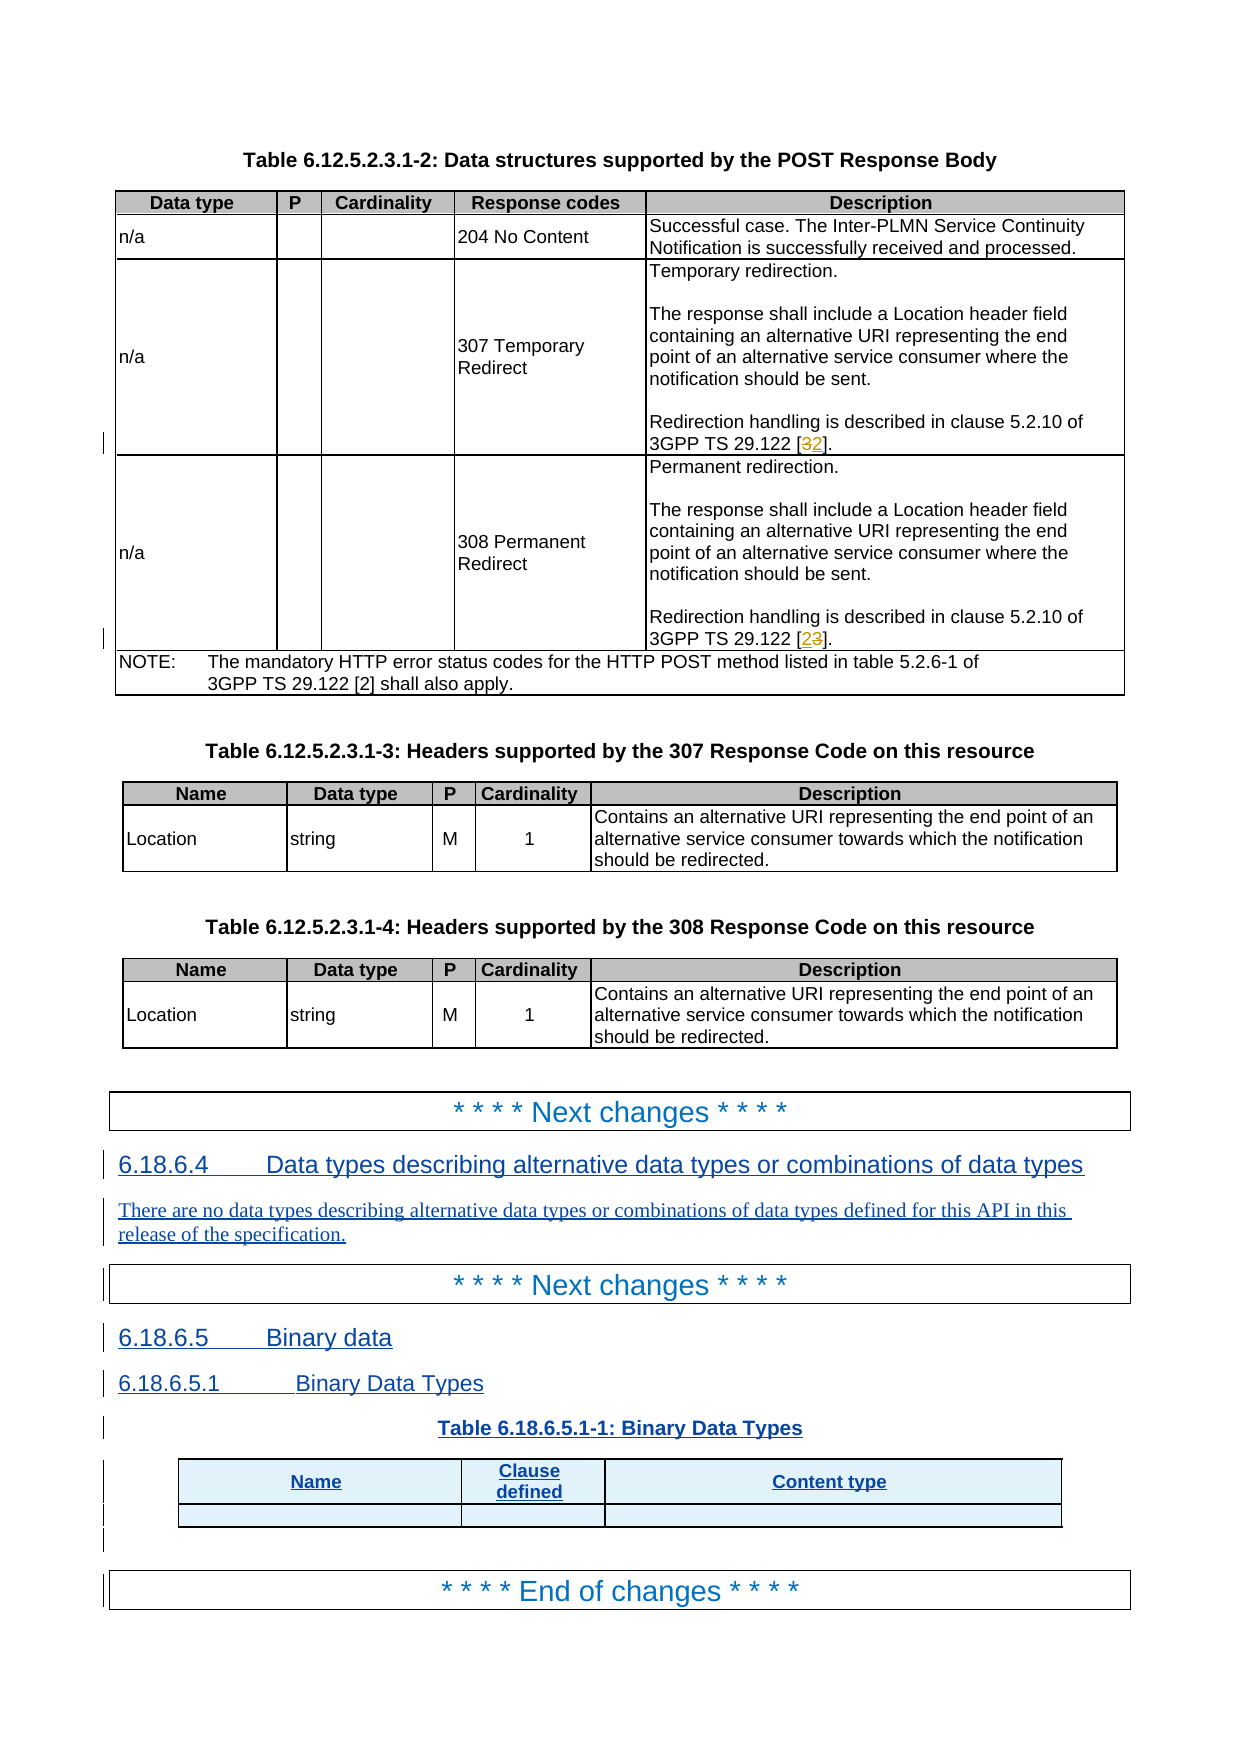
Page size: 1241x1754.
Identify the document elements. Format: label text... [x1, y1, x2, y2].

table_header Description [592, 783, 1116, 804]
text Table 6.12.5.2.3.1-2: Data structures supported by the POST Response Body [118, 148, 1122, 172]
text * * * * Next changes * * * * [110, 1265, 1130, 1303]
table_header Data type [116, 192, 276, 213]
table_header P [278, 192, 321, 213]
table_header P [433, 959, 475, 981]
text Table 6.12.5.2.3.1-3: Headers supported by the 307 Response Code on this resource [118, 738, 1122, 762]
table_cell Contains an alternative URI representing the end point of an alternative service consumer towards which the notification should be redirected. [592, 806, 1116, 871]
table_header Description [647, 192, 1124, 213]
table_cell 1 [476, 806, 590, 871]
text * * * * End of changes * * * * [110, 1571, 1130, 1609]
table_header Data type [288, 959, 432, 981]
table_cell [278, 260, 321, 454]
table_header Description [592, 959, 1116, 981]
table_cell [322, 215, 454, 258]
table_cell n/a [116, 259, 276, 454]
table_cell Contains an alternative URI representing the end point of an alternative service consumer towards which the notification should be redirected. [592, 982, 1116, 1047]
table_cell string [288, 982, 432, 1047]
table_cell 308 Permanent Redirect [455, 456, 645, 649]
table_header P [433, 783, 475, 804]
table_cell Permanent redirection. The response shall include a Location header field containing an alternative URI representing the end point of an alternative service consumer where the notification should be sent. Redirection handling is described in clause 5.2.10 of 3GPP TS 29.122 []. [647, 456, 1124, 649]
table_cell Location [124, 806, 286, 871]
table_cell Location [124, 982, 286, 1047]
table_cell Successful case. The Inter-PLMN Service Continuity Notification is successfully received and processed. [647, 215, 1124, 258]
table_header Response codes [455, 192, 645, 213]
table_cell n/a [116, 215, 276, 258]
table_header Name [124, 783, 286, 804]
table_cell M [433, 982, 475, 1047]
table_cell Temporary redirection. The response shall include a Location header field containing an alternative URI representing the end point of an alternative service consumer where the notification should be sent. Redirection handling is described in clause 5.2.10 of 3GPP TS 29.122 []. [647, 260, 1124, 454]
table_cell M [433, 806, 475, 871]
text * * * * Next changes * * * * [110, 1093, 1130, 1130]
table_cell [322, 260, 454, 454]
table_cell string [288, 806, 432, 871]
table_header Cardinality [322, 192, 454, 213]
table_cell 204 No Content [455, 215, 645, 258]
text Table 6.12.5.2.3.1-4: Headers supported by the 308 Response Code on this resource [118, 915, 1122, 939]
table_header Cardinality [476, 783, 590, 804]
table_header Name [124, 959, 286, 981]
table_cell n/a [116, 455, 276, 649]
table_cell 1 [476, 982, 590, 1047]
table_header Cardinality [476, 959, 590, 981]
table_cell [278, 456, 321, 649]
table_cell NOTE: The mandatory HTTP error status codes for the HTTP POST method listed in table 5.2.6-1 of 3GPP TS 29.122 [2] shall also apply. [116, 651, 1124, 694]
table_header Data type [288, 783, 432, 804]
table_cell 307 Temporary Redirect [455, 260, 645, 454]
table_cell [278, 215, 321, 258]
table_cell [322, 456, 454, 649]
